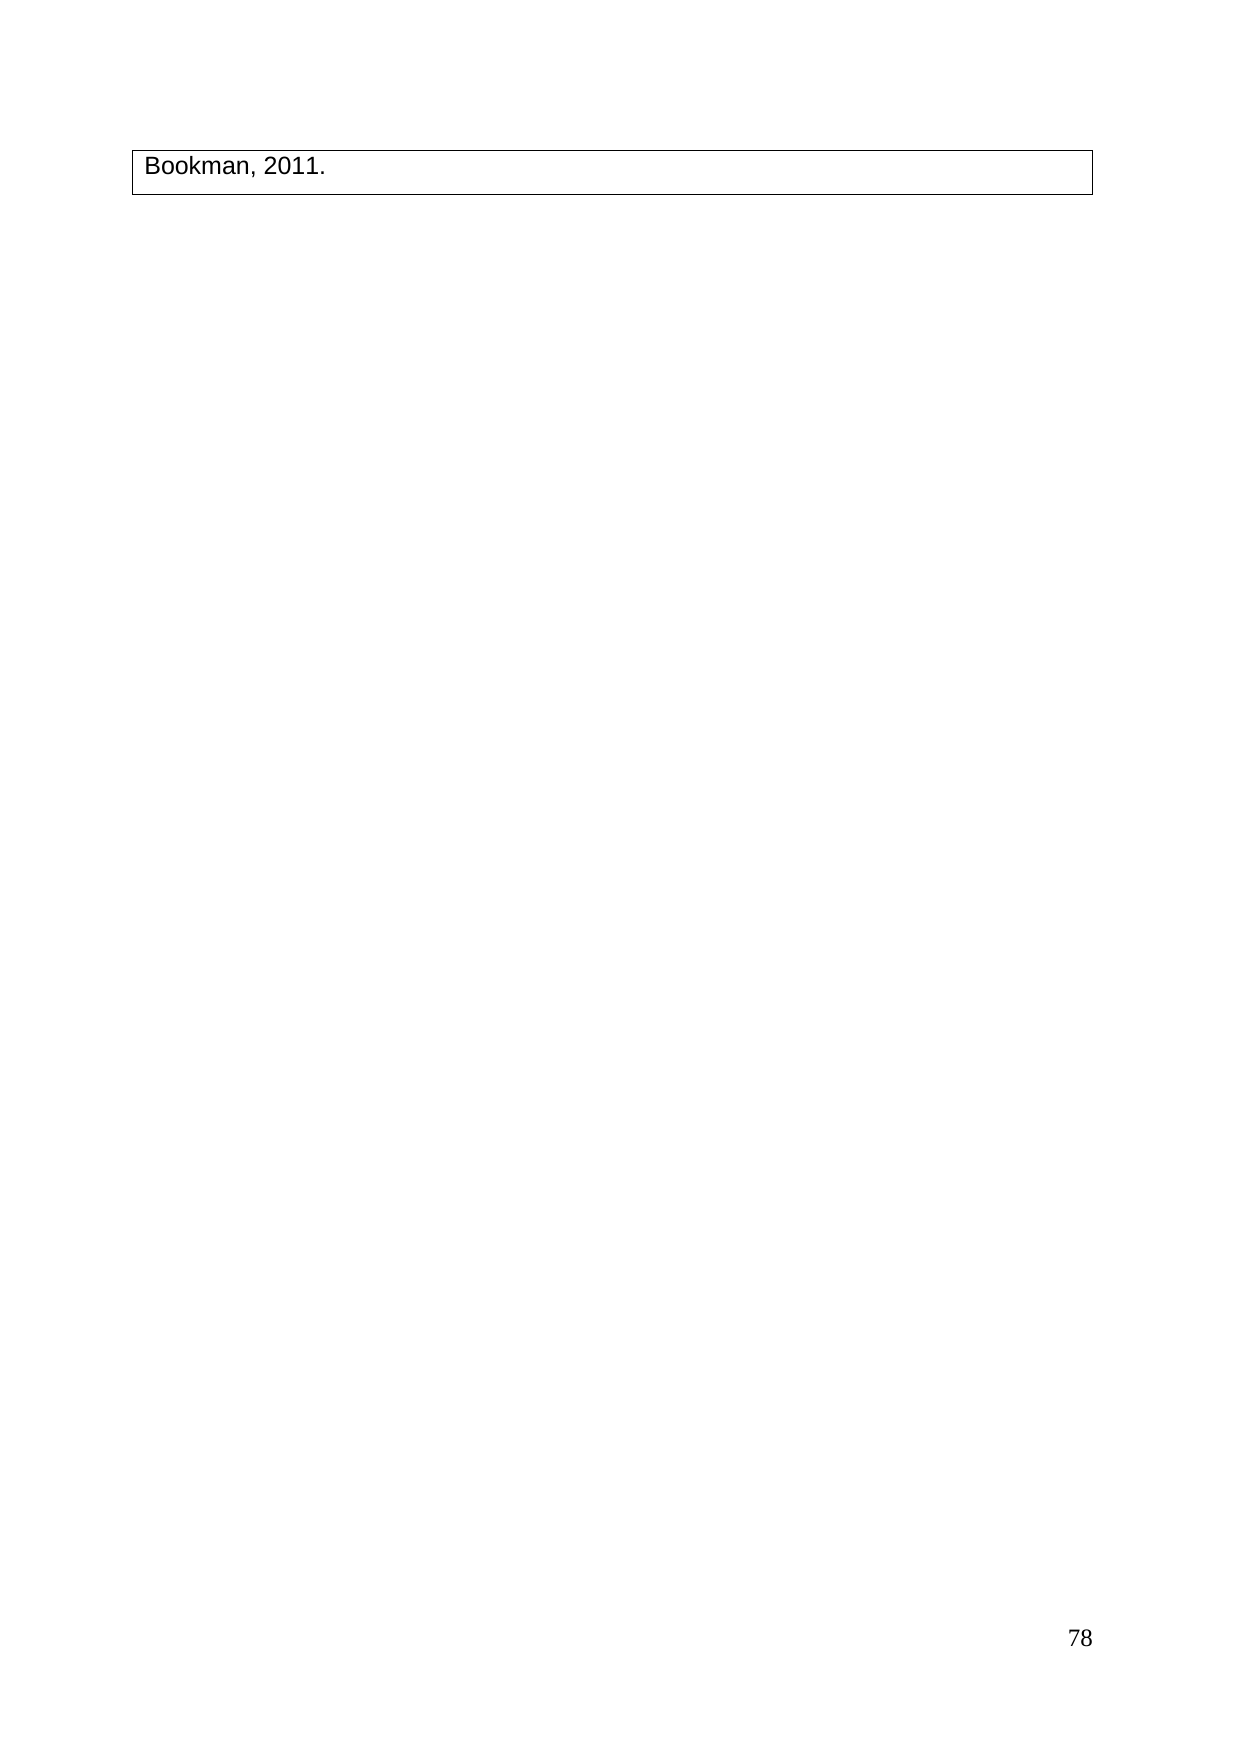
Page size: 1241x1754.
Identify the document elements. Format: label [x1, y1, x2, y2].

table_cell [133, 151, 1092, 194]
